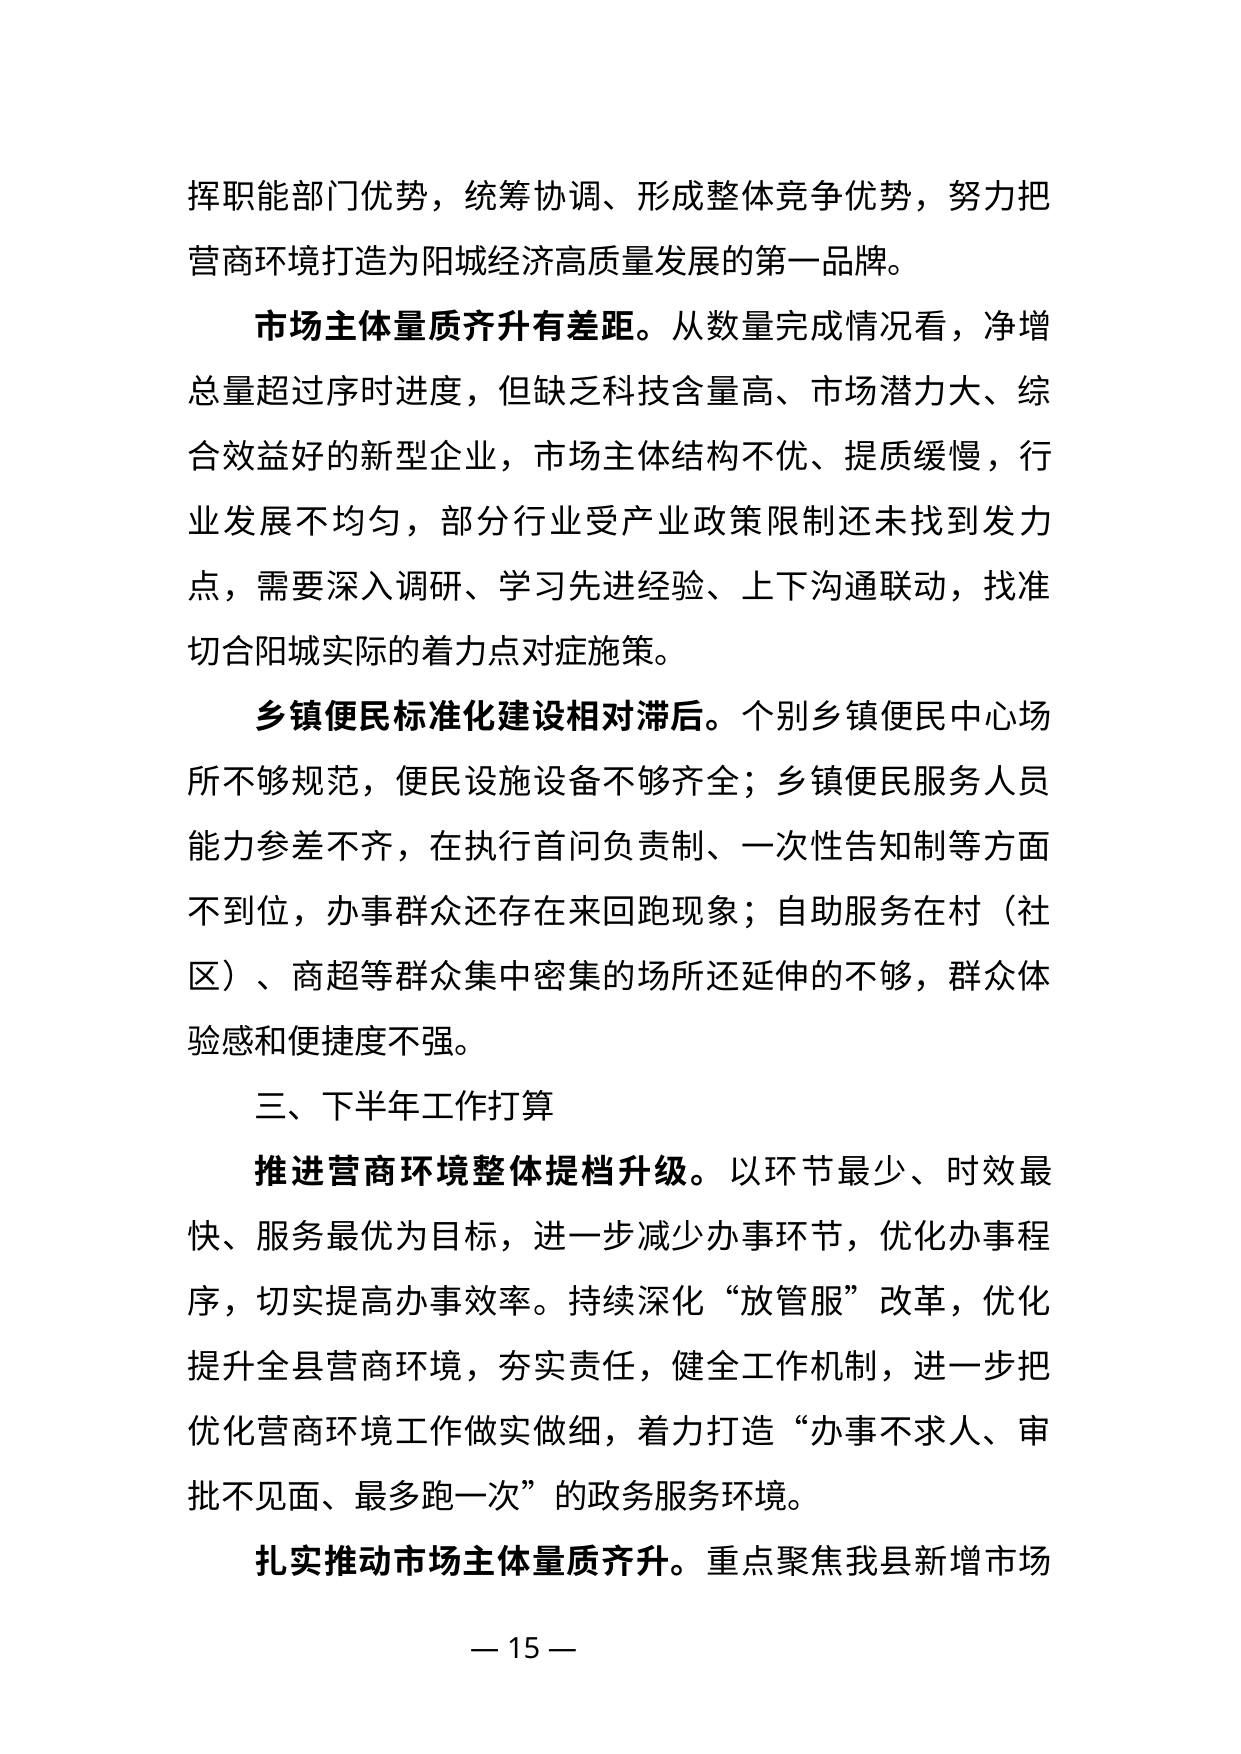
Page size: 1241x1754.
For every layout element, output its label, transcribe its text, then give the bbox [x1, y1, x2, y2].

text 市场主体量质齐升有差距。从数量完成情况看，净增总量超过序时进度，但缺乏科技含量高、市场潜力大、综合效益好的新型企业，市场主体结构不优、提质缓慢，行业发展不均匀，部分行业受产业政策限制还未找到发力点，需要深入调研、学习先进经验、上下沟通联动，找准切合阳城实际的着力点对症施策。 [187, 292, 1053, 682]
text 三、下半年工作打算 [187, 1072, 1053, 1137]
text 乡镇便民标准化建设相对滞后。个别乡镇便民中心场所不够规范，便民设施设备不够齐全；乡镇便民服务人员能力参差不齐，在执行首问负责制、一次性告知制等方面不到位，办事群众还存在来回跑现象；自助服务在村（社区）、商超等群众集中密集的场所还延伸的不够，群众体验感和便捷度不强。 [187, 682, 1053, 1072]
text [187, 1527, 1053, 1592]
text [187, 162, 1053, 292]
text 推进营商环境整体提档升级。以环节最少、时效最快、服务最优为目标，进一步减少办事环节，优化办事程序，切实提高办事效率。持续深化“放管服”改革，优化提升全县营商环境，夯实责任，健全工作机制，进一步把优化营商环境工作做实做细，着力打造“办事不求人、审批不见面、最多跑一次”的政务服务环境。 [187, 1137, 1053, 1527]
